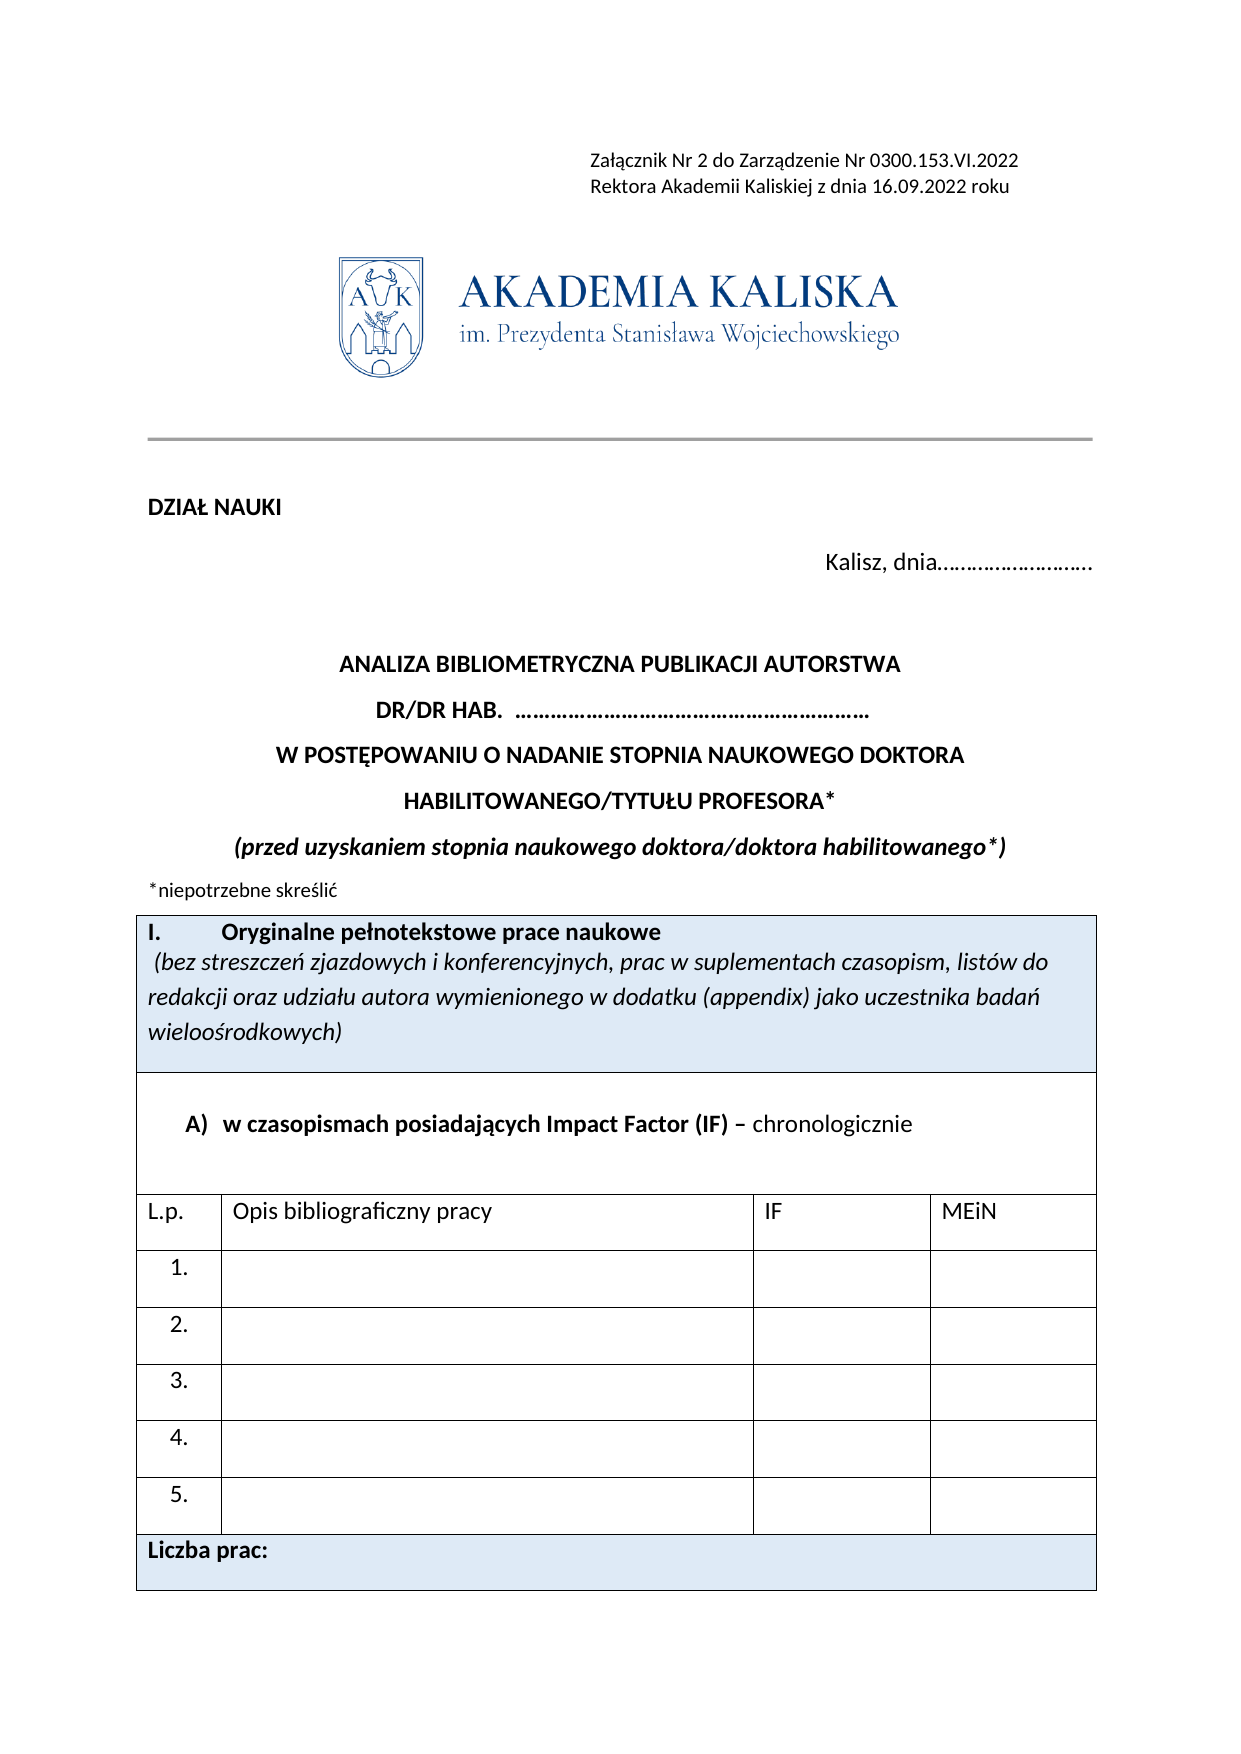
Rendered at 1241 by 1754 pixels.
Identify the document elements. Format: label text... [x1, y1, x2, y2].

table_cell MEiN [931, 1195, 1096, 1250]
table_cell IF [754, 1195, 930, 1250]
table_cell 1. [137, 1251, 221, 1307]
table_cell [222, 1365, 753, 1420]
table_cell 4. [137, 1421, 221, 1477]
table_cell [222, 1478, 753, 1533]
list Załącznik Nr 2 do Zarządzenie Nr 0300.153.VI.2022 [590, 148, 1093, 173]
table_cell L.p. [137, 1195, 221, 1250]
list Rektora Akademii Kaliskiej z dnia 16.09.2022 roku [590, 173, 1093, 198]
table_cell [754, 1478, 930, 1533]
table_cell [222, 1421, 753, 1477]
table_cell [754, 1421, 930, 1477]
table_cell [754, 1365, 930, 1420]
table_cell 5. [137, 1478, 221, 1533]
table_cell w czasopismach posiadających Impact Factor (IF) – chronologicznie [137, 1073, 1096, 1194]
text *niepotrzebne skreślić [148, 877, 1093, 902]
table_header Oryginalne pełnotekstowe prace naukowe (bez streszczeń zjazdowych i konferencyjnych, prac w suplementach czasopism, listów do redakcji oraz udziału autora wymienionego w dodatku (appendix) jako uczestnika badań wieloośrodkowych) [137, 916, 1096, 1072]
table_cell 2. [137, 1308, 221, 1363]
text DR/DR HAB. …………………………………………………… [148, 694, 1093, 724]
table_cell [222, 1251, 753, 1307]
table_cell [222, 1308, 753, 1363]
table_cell Liczba prac: [137, 1535, 1096, 1590]
table_cell [931, 1251, 1096, 1307]
table_cell 3. [137, 1365, 221, 1420]
table_cell [754, 1308, 930, 1363]
table_cell [931, 1421, 1096, 1477]
text ANALIZA BIBLIOMETRYCZNA PUBLIKACJI AUTORSTWA [148, 648, 1093, 679]
text DZIAŁ NAUKI [148, 491, 1093, 521]
picture [303, 219, 937, 413]
text (przed uzyskaniem stopnia naukowego doktora/doktora habilitowanego*) [148, 831, 1093, 862]
table_cell [931, 1365, 1096, 1420]
table_cell Opis bibliograficzny pracy [222, 1195, 753, 1250]
text W POSTĘPOWANIU O NADANIE STOPNIA NAUKOWEGO DOKTORA HABILITOWANEGO/TYTUŁU PROFESORA* [148, 739, 1093, 816]
table_cell [931, 1308, 1096, 1363]
text Kalisz, dnia……………………… [148, 547, 1093, 577]
table_cell [931, 1478, 1096, 1533]
table_cell [754, 1251, 930, 1307]
